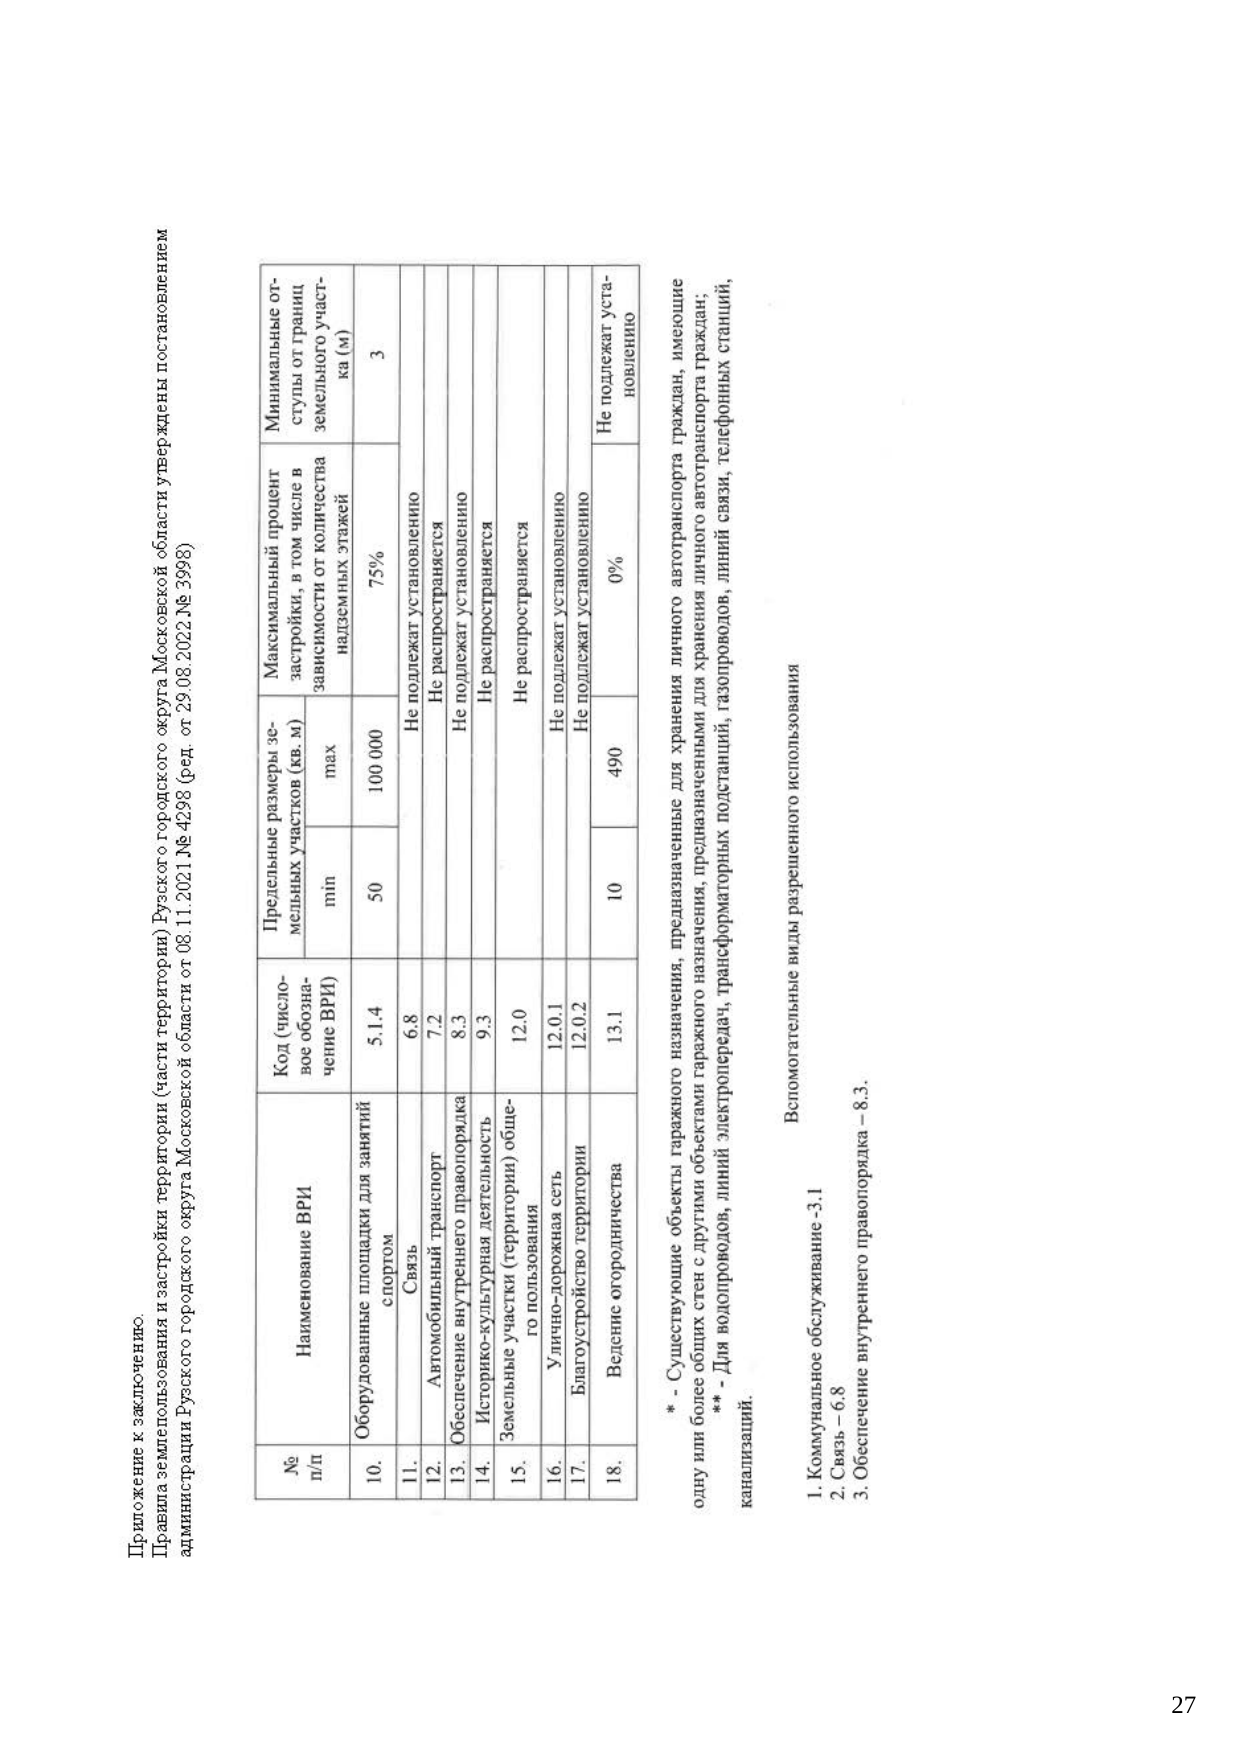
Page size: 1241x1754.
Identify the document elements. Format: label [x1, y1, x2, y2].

picture [77, 88, 1193, 1665]
